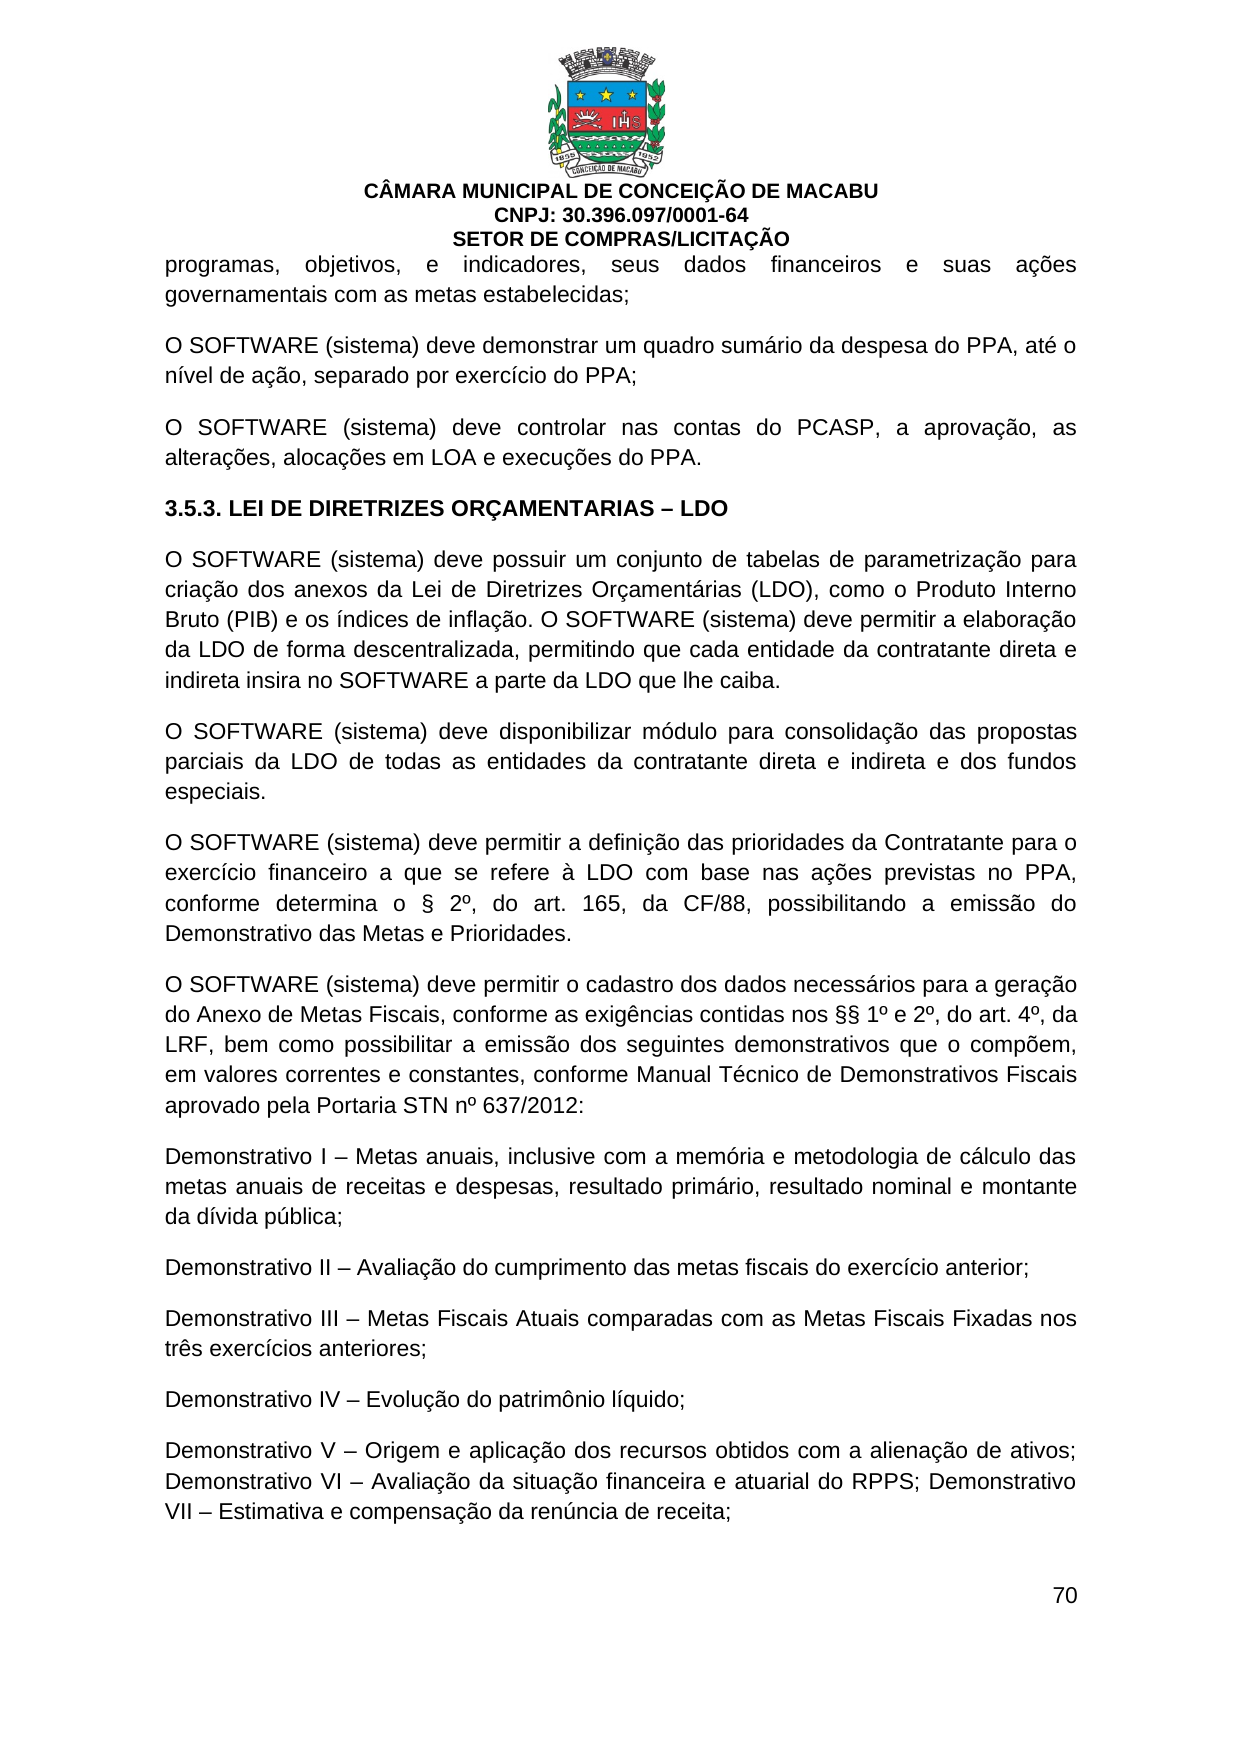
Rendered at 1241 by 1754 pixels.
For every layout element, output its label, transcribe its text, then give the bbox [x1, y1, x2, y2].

text O SOFTWARE (sistema) deve permitir o cadastro dos dados necessários para a geração do Anexo de Metas Fiscais, conforme as exigências contidas nos §§ 1º e 2º, do art. 4º, da LRF, bem como possibilitar a emissão dos seguintes demonstrativos que o compõem, em valores correntes e constantes, conforme Manual Técnico de Demonstrativos Fiscais aprovado pela Portaria STN nº 637/2012: [164, 971, 1078, 1118]
text Demonstrativo V – Origem e aplicação dos recursos obtidos com a alienação de ativos; Demonstrativo VI – Avaliação da situação financeira e atuarial do RPPS; Demonstrativo VII – Estimativa e compensação da renúncia de receita; [164, 1437, 1078, 1524]
text 3.5.3. LEI DE DIRETRIZES ORÇAMENTARIAS – LDO [164, 495, 1078, 521]
text O SOFTWARE (sistema) deve controlar nas contas do PCASP, a aprovação, as alterações, alocações em LOA e execuções do PPA. [164, 413, 1078, 470]
text O SOFTWARE (sistema) deve demonstrar um quadro sumário da despesa do PPA, até o nível de ação, separado por exercício do PPA; [164, 332, 1078, 389]
text Demonstrativo II – Avaliação do cumprimento das metas fiscais do exercício anterior; [164, 1254, 1078, 1281]
picture [548, 47, 666, 178]
text O SOFTWARE (sistema) deve permitir a definição das prioridades da Contratante para o exercício financeiro a que se refere à LDO com base nas ações previstas no PPA, conforme determina o § 2º, do art. 165, da CF/88, possibilitando a emissão do Demonstrativo das Metas e Prioridades. [164, 829, 1078, 946]
text O SOFTWARE (sistema) deve possuir um conjunto de tabelas de parametrização para criação dos anexos da Lei de Diretrizes Orçamentárias (LDO), como o Produto Interno Bruto (PIB) e os índices de inflação. O SOFTWARE (sistema) deve permitir a elaboração da LDO de forma descentralizada, permitindo que cada entidade da contratante direta e indireta insira no SOFTWARE a parte da LDO que lhe caiba. [164, 546, 1078, 693]
text O SOFTWARE (sistema) deve disponibilizar módulo para consolidação das propostas parciais da LDO de todas as entidades da contratante direta e indireta e dos fundos especiais. [164, 718, 1078, 804]
text Demonstrativo I – Metas anuais, inclusive com a memória e metodologia de cálculo das metas anuais de receitas e despesas, resultado primário, resultado nominal e montante da dívida pública; [164, 1143, 1078, 1229]
text Demonstrativo IV – Evolução do patrimônio líquido; [164, 1386, 1078, 1413]
text Demonstrativo III – Metas Fiscais Atuais comparadas com as Metas Fiscais Fixadas nos três exercícios anteriores; [164, 1305, 1078, 1362]
